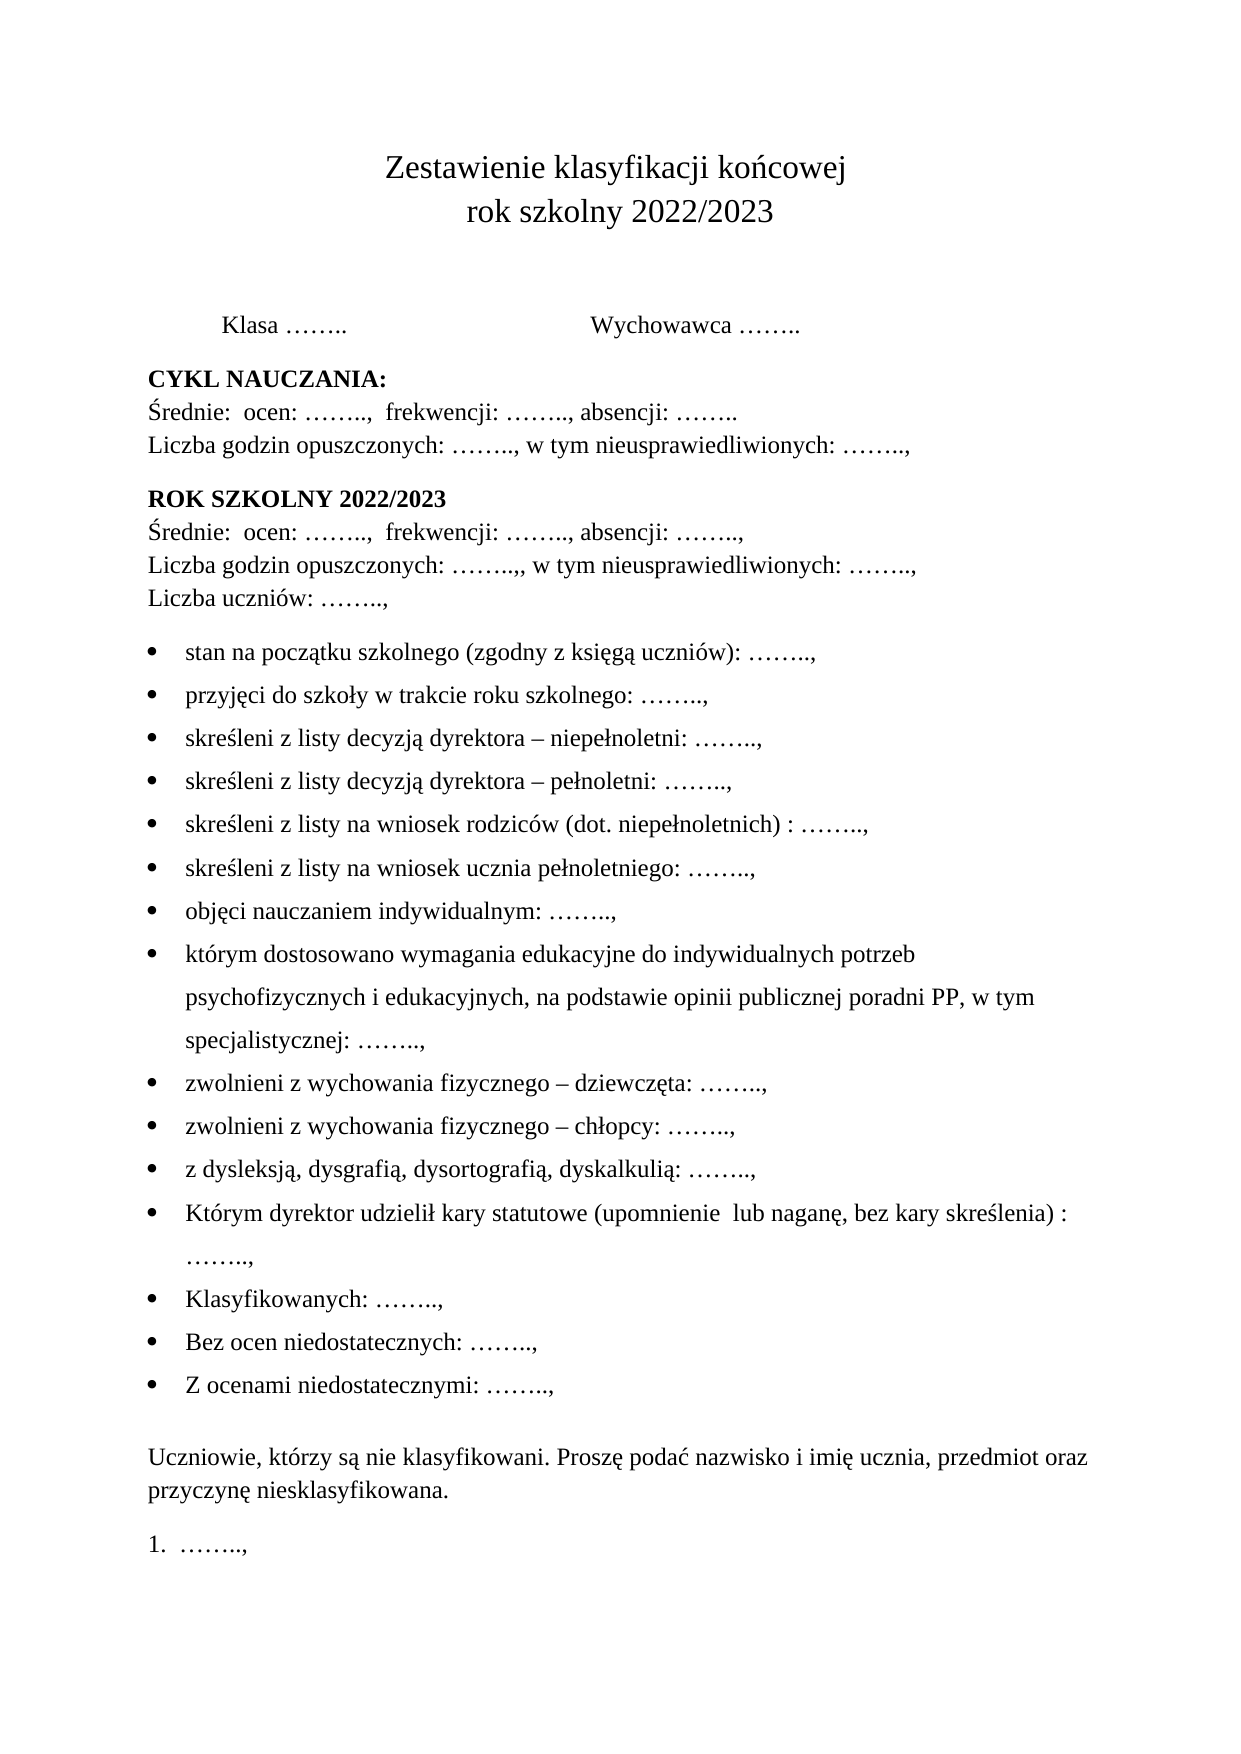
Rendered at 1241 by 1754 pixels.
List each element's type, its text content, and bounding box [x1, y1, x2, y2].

list Którym dyrektor udzielił kary statutowe (upomnienie lub naganę, bez kary skreślenia) : …….., [148, 1198, 1093, 1269]
text ROK SZKOLNY 2022/2023 Średnie: ocen: …….., frekwencji: …….., absencji: …….., Liczba godzin opuszczonych: ……..,, w tym nieusprawiedliwionych: …….., Liczba uczniów: …….., [148, 484, 1093, 612]
list zwolnieni z wychowania fizycznego – chłopcy: …….., [148, 1111, 1093, 1140]
list skreśleni z listy decyzją dyrektora – pełnoletni: …….., [148, 766, 1093, 795]
list stan na początku szkolnego (zgodny z księgą uczniów): …….., [148, 637, 1093, 666]
list skreśleni z listy na wniosek ucznia pełnoletniego: …….., [148, 853, 1093, 881]
list skreśleni z listy na wniosek rodziców (dot. niepełnoletnich) : …….., [148, 809, 1093, 838]
list z dysleksją, dysgrafią, dysortografią, dyskalkulią: …….., [148, 1154, 1093, 1183]
list Klasyfikowanych: …….., [148, 1284, 1093, 1313]
list przyjęci do szkoły w trakcie roku szkolnego: …….., [148, 680, 1093, 709]
list skreśleni z listy decyzją dyrektora – niepełnoletni: …….., [148, 723, 1093, 752]
list Bez ocen niedostatecznych: …….., [148, 1327, 1093, 1356]
text 1. …….., [148, 1529, 1093, 1558]
text Zestawienie klasyfikacji końcowej rok szkolny 2022/2023 [148, 148, 1093, 230]
text Uczniowie, którzy są nie klasyfikowani. Proszę podać nazwisko i imię ucznia, przedmiot oraz przyczynę niesklasyfikowana. [148, 1442, 1093, 1504]
list objęci nauczaniem indywidualnym: …….., [148, 896, 1093, 924]
text Klasa …….. Wychowawca …….. [148, 310, 1093, 339]
list którym dostosowano wymagania edukacyjne do indywidualnych potrzeb psychofizycznych i edukacyjnych, na podstawie opinii publicznej poradni PP, w tym specjalistycznej: …….., [148, 939, 1093, 1054]
list Z ocenami niedostatecznymi: …….., [148, 1370, 1093, 1399]
text CYKL NAUCZANIA: Średnie: ocen: …….., frekwencji: …….., absencji: …….. Liczba godzin opuszczonych: …….., w tym nieusprawiedliwionych: …….., [148, 364, 1093, 459]
list zwolnieni z wychowania fizycznego – dziewczęta: …….., [148, 1068, 1093, 1097]
